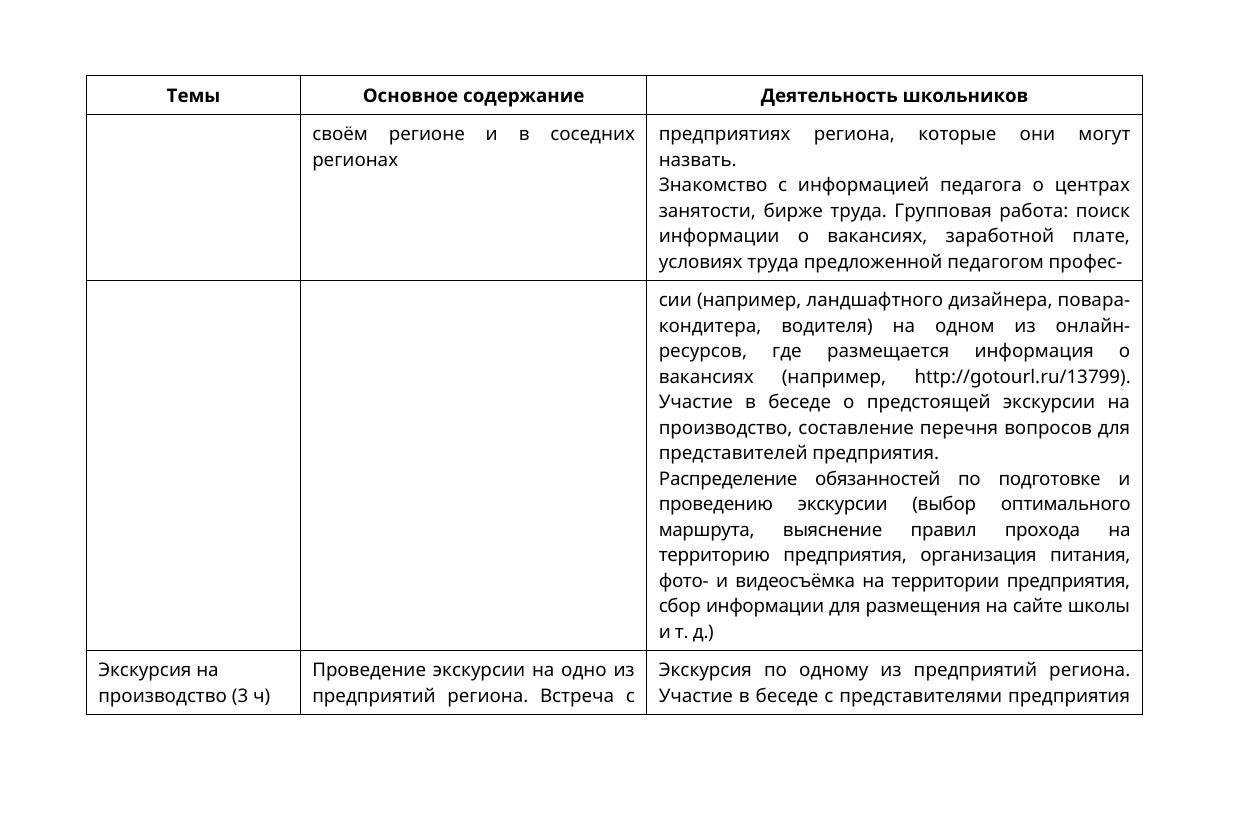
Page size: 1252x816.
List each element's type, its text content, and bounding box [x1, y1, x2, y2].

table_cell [87, 115, 300, 279]
table_cell Экскурсия на производство (3 ч) [87, 651, 300, 714]
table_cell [301, 651, 646, 714]
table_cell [301, 115, 646, 279]
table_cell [647, 651, 1142, 714]
table_header Основное содержание [301, 76, 646, 113]
table_header Темы [87, 76, 300, 113]
table_cell [87, 281, 300, 650]
table_cell [301, 281, 646, 650]
table_header Деятельность школьников [647, 76, 1142, 113]
table_cell сии (например, ландшафтного дизайнера, повара-кондитера, водителя) на одном из онлайн-ресурсов, где размещается информация о вакансиях (например, http://gotourl.ru/13799). Участие в беседе о предстоящей экскурсии на производство, составление перечня вопросов для представителей предприятия. Распределение обязанностей по подготовке и проведению экскурсии (выбор оптимального маршрута, выяснение правил прохода на территорию предприятия, организация питания, фото- и видеосъёмка на территории предприятия, сбор информации для размещения на сайте школы и т. д.) [647, 281, 1142, 650]
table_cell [647, 115, 1142, 279]
